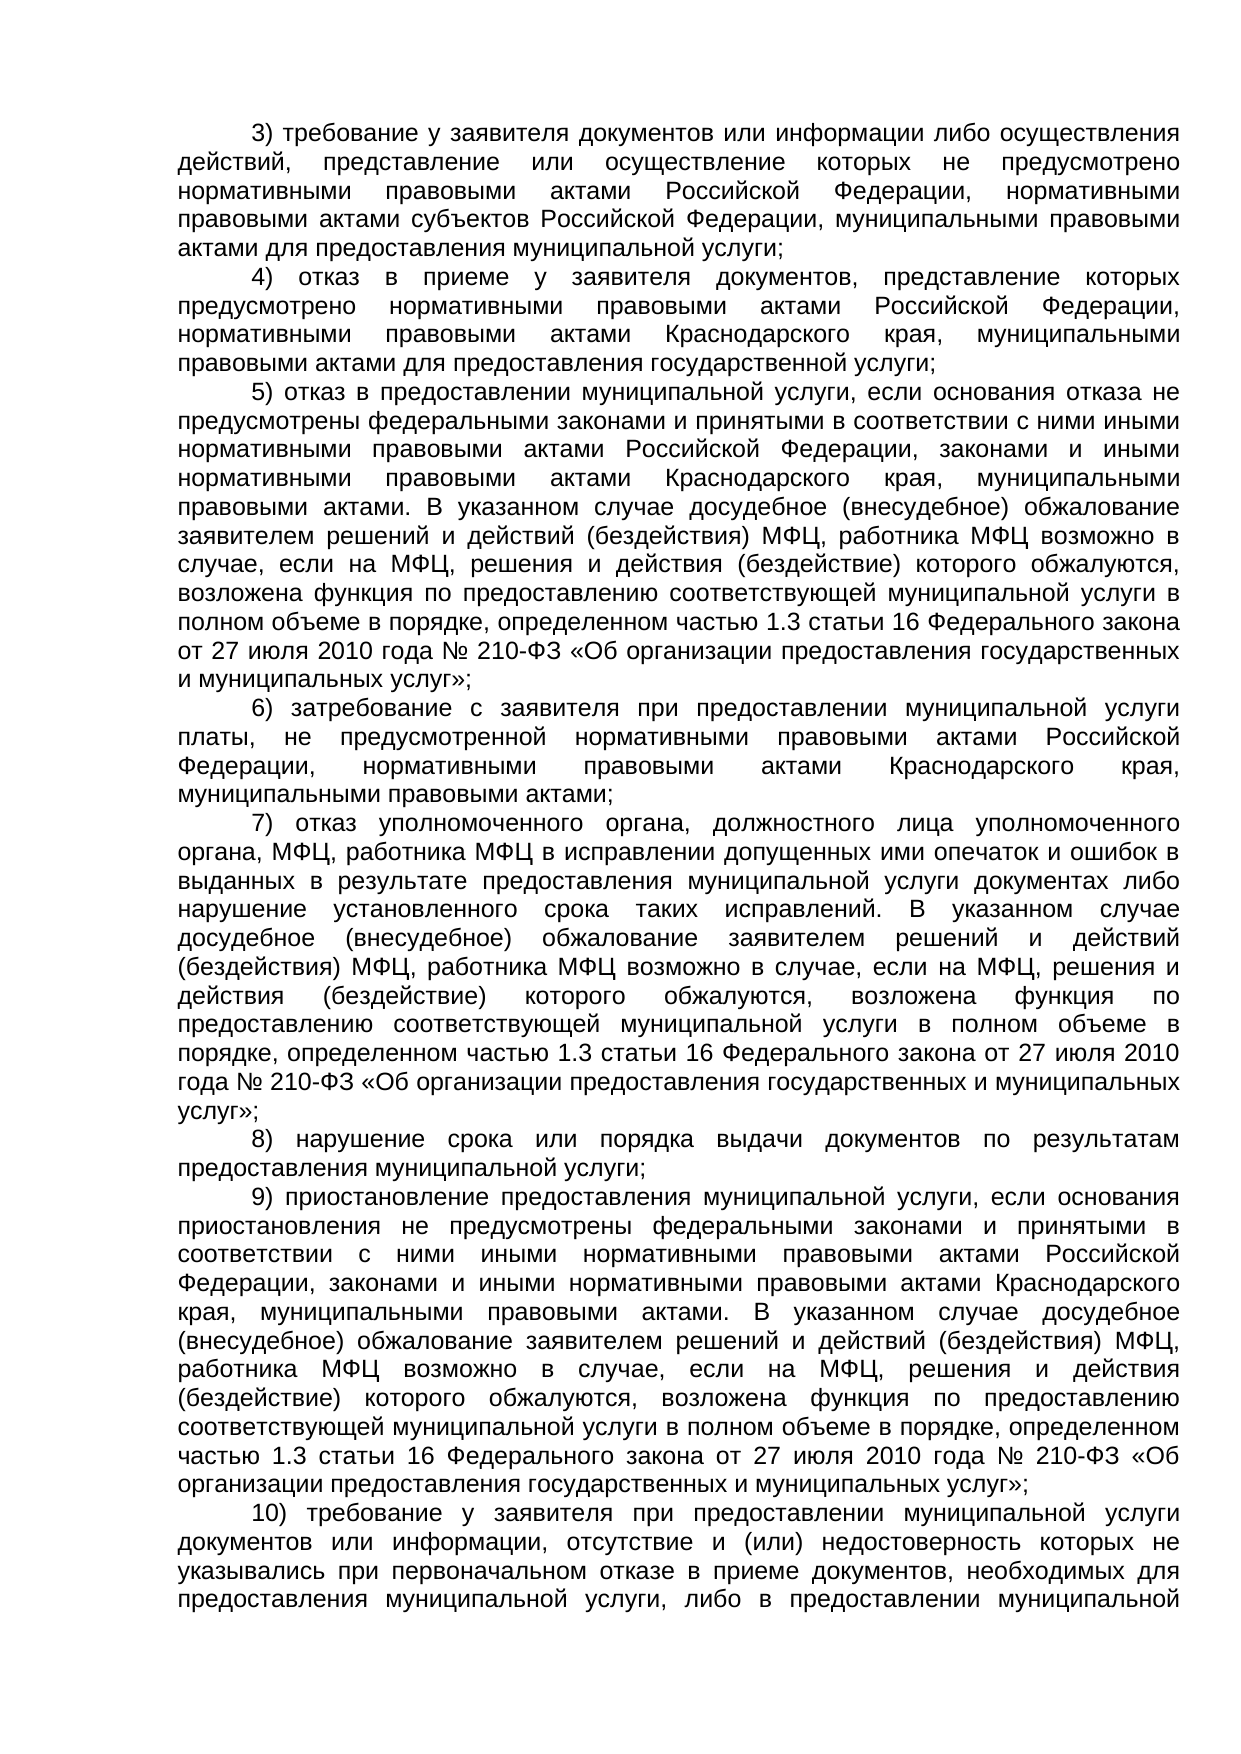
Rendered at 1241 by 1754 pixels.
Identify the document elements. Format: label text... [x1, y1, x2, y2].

text 7) отказ уполномоченного органа, должностного лица уполномоченного органа, МФЦ, работника МФЦ в исправлении допущенных ими опечаток и ошибок в выданных в результате предоставления муниципальной услуги документах либо нарушение установленного срока таких исправлений. В указанном случае досудебное (внесудебное) обжалование заявителем решений и действий (бездействия) МФЦ, работника МФЦ возможно в случае, если на МФЦ, решения и действия (бездействие) которого обжалуются, возложена функция по предоставлению соответствующей муниципальной услуги в полном объеме в порядке, определенном частью 1.3 статьи 16 Федерального закона от 27 июля 2010 года № 210-ФЗ «Об организации предоставления государственных и муниципальных услуг»; [177, 808, 1181, 1124]
text 5) отказ в предоставлении муниципальной услуги, если основания отказа не предусмотрены федеральными законами и принятыми в соответствии с ними иными нормативными правовыми актами Российской Федерации, законами и иными нормативными правовыми актами Краснодарского края, муниципальными правовыми актами. В указанном случае досудебное (внесудебное) обжалование заявителем решений и действий (бездействия) МФЦ, работника МФЦ возможно в случае, если на МФЦ, решения и действия (бездействие) которого обжалуются, возложена функция по предоставлению соответствующей муниципальной услуги в полном объеме в порядке, определенном частью 1.3 статьи 16 Федерального закона от 27 июля 2010 года № 210-ФЗ «Об организации предоставления государственных и муниципальных услуг»; [177, 377, 1181, 693]
text 8) нарушение срока или порядка выдачи документов по результатам предоставления муниципальной услуги; [177, 1124, 1181, 1182]
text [177, 1498, 1181, 1613]
text 6) затребование с заявителя при предоставлении муниципальной услуги платы, не предусмотренной нормативными правовыми актами Российской Федерации, нормативными правовыми актами Краснодарского края, муниципальными правовыми актами; [177, 693, 1181, 808]
text 3) требование у заявителя документов или информации либо осуществления действий, представление или осуществление которых не предусмотрено нормативными правовыми актами Российской Федерации, нормативными правовыми актами субъектов Российской Федерации, муниципальными правовыми актами для предоставления муниципальной услуги; [177, 118, 1181, 262]
text 4) отказ в приеме у заявителя документов, представление которых предусмотрено нормативными правовыми актами Российской Федерации, нормативными правовыми актами Краснодарского края, муниципальными правовыми актами для предоставления государственной услуги; [177, 262, 1181, 377]
text 9) приостановление предоставления муниципальной услуги, если основания приостановления не предусмотрены федеральными законами и принятыми в соответствии с ними иными нормативными правовыми актами Российской Федерации, законами и иными нормативными правовыми актами Краснодарского края, муниципальными правовыми актами. В указанном случае досудебное (внесудебное) обжалование заявителем решений и действий (бездействия) МФЦ, работника МФЦ возможно в случае, если на МФЦ, решения и действия (бездействие) которого обжалуются, возложена функция по предоставлению соответствующей муниципальной услуги в полном объеме в порядке, определенном частью 1.3 статьи 16 Федерального закона от 27 июля 2010 года № 210-ФЗ «Об организации предоставления государственных и муниципальных услуг»; [177, 1182, 1181, 1498]
